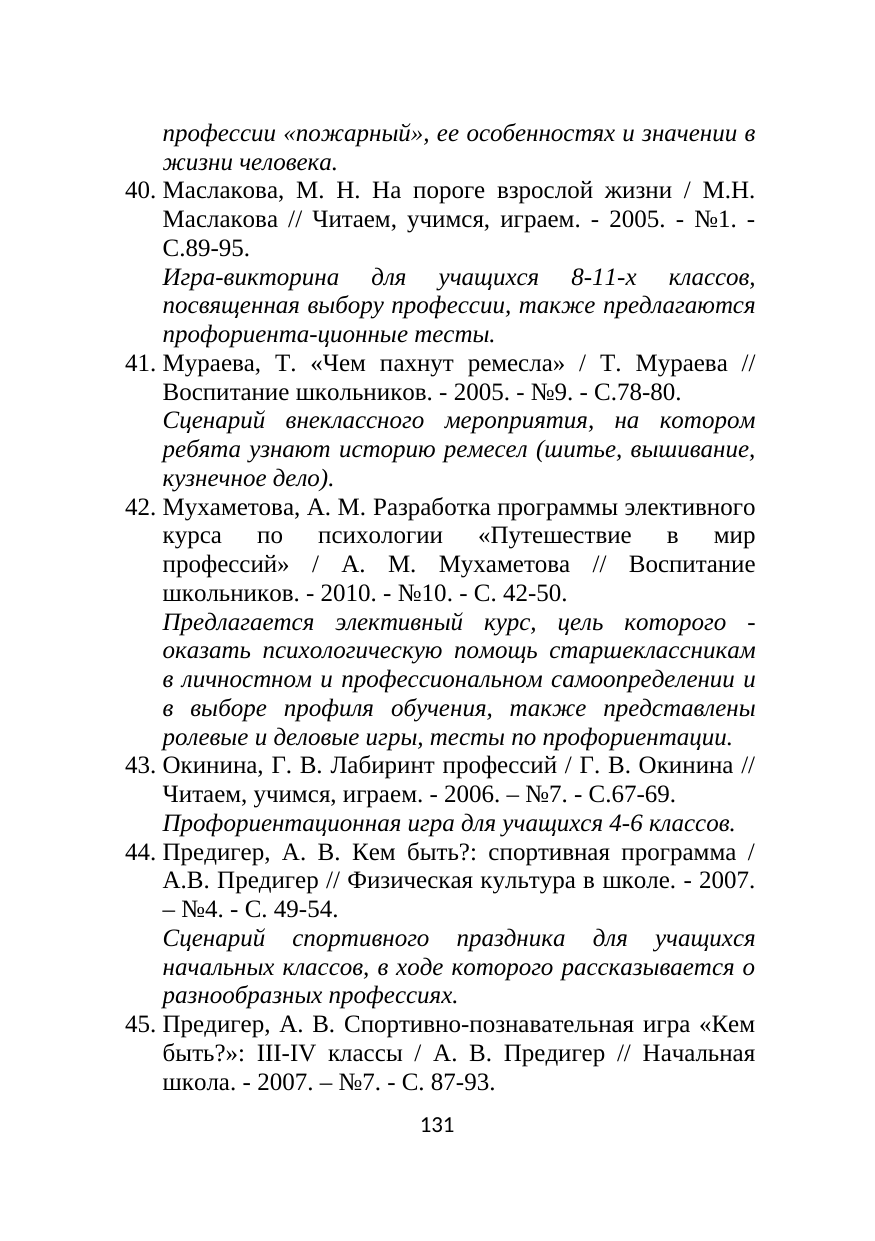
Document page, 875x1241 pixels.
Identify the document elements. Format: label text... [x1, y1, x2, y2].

list Мухаметова, А. М. Разработка программы элективного курса по психологии «Путешествие в мир профессий» / А. М. Мухаметова // Воспитание школьников. - 2010. - №10. - С. 42-50. [125, 492, 756, 607]
list Предигер, А. В. Кем быть?: спортивная программа / А.В. Предигер // Физическая культура в школе. - 2007. – №4. - С. 49-54. [125, 837, 756, 923]
list Игра-викторина для учащихся 8-11-х классов, посвященная выбору профессии, также предлагаются профориента-ционные тесты. [162, 262, 756, 348]
list Предигер, А. В. Спортивно-познавательная игра «Кем быть?»: III-IV классы / А. В. Предигер // Начальная школа. - 2007. – №7. - С. 87-93. [125, 1009, 756, 1096]
list Маслакова, М. Н. На пороге взрослой жизни / М.Н. Маслакова // Читаем, учимся, играем. - 2005. - №1. - С.89-95. [125, 176, 756, 262]
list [162, 118, 756, 176]
list Профориентационная игра для учащихся 4-6 классов. [162, 808, 756, 837]
list Окинина, Г. В. Лабиринт профессий / Г. В. Окинина // Читаем, учимся, играем. - 2006. – №7. - С.67-69. [125, 751, 756, 808]
list Мураева, Т. «Чем пахнут ремесла» / Т. Мураева // Воспитание школьников. - 2005. - №9. - С.78-80. [125, 348, 756, 406]
list Сценарий спортивного праздника для учащихся начальных классов, в ходе которого рассказывается о разнообразных профессиях. [162, 923, 756, 1009]
list Сценарий внеклассного мероприятия, на котором ребята узнают историю ремесел (шитье, вышивание, кузнечное дело). [162, 406, 756, 492]
list Предлагается элективный курс, цель которого - оказать психологическую помощь старшеклассникам в личностном и профессиональном самоопределении и в выборе профиля обучения, также представлены ролевые и деловые игры, тесты по профориентации. [162, 607, 756, 751]
